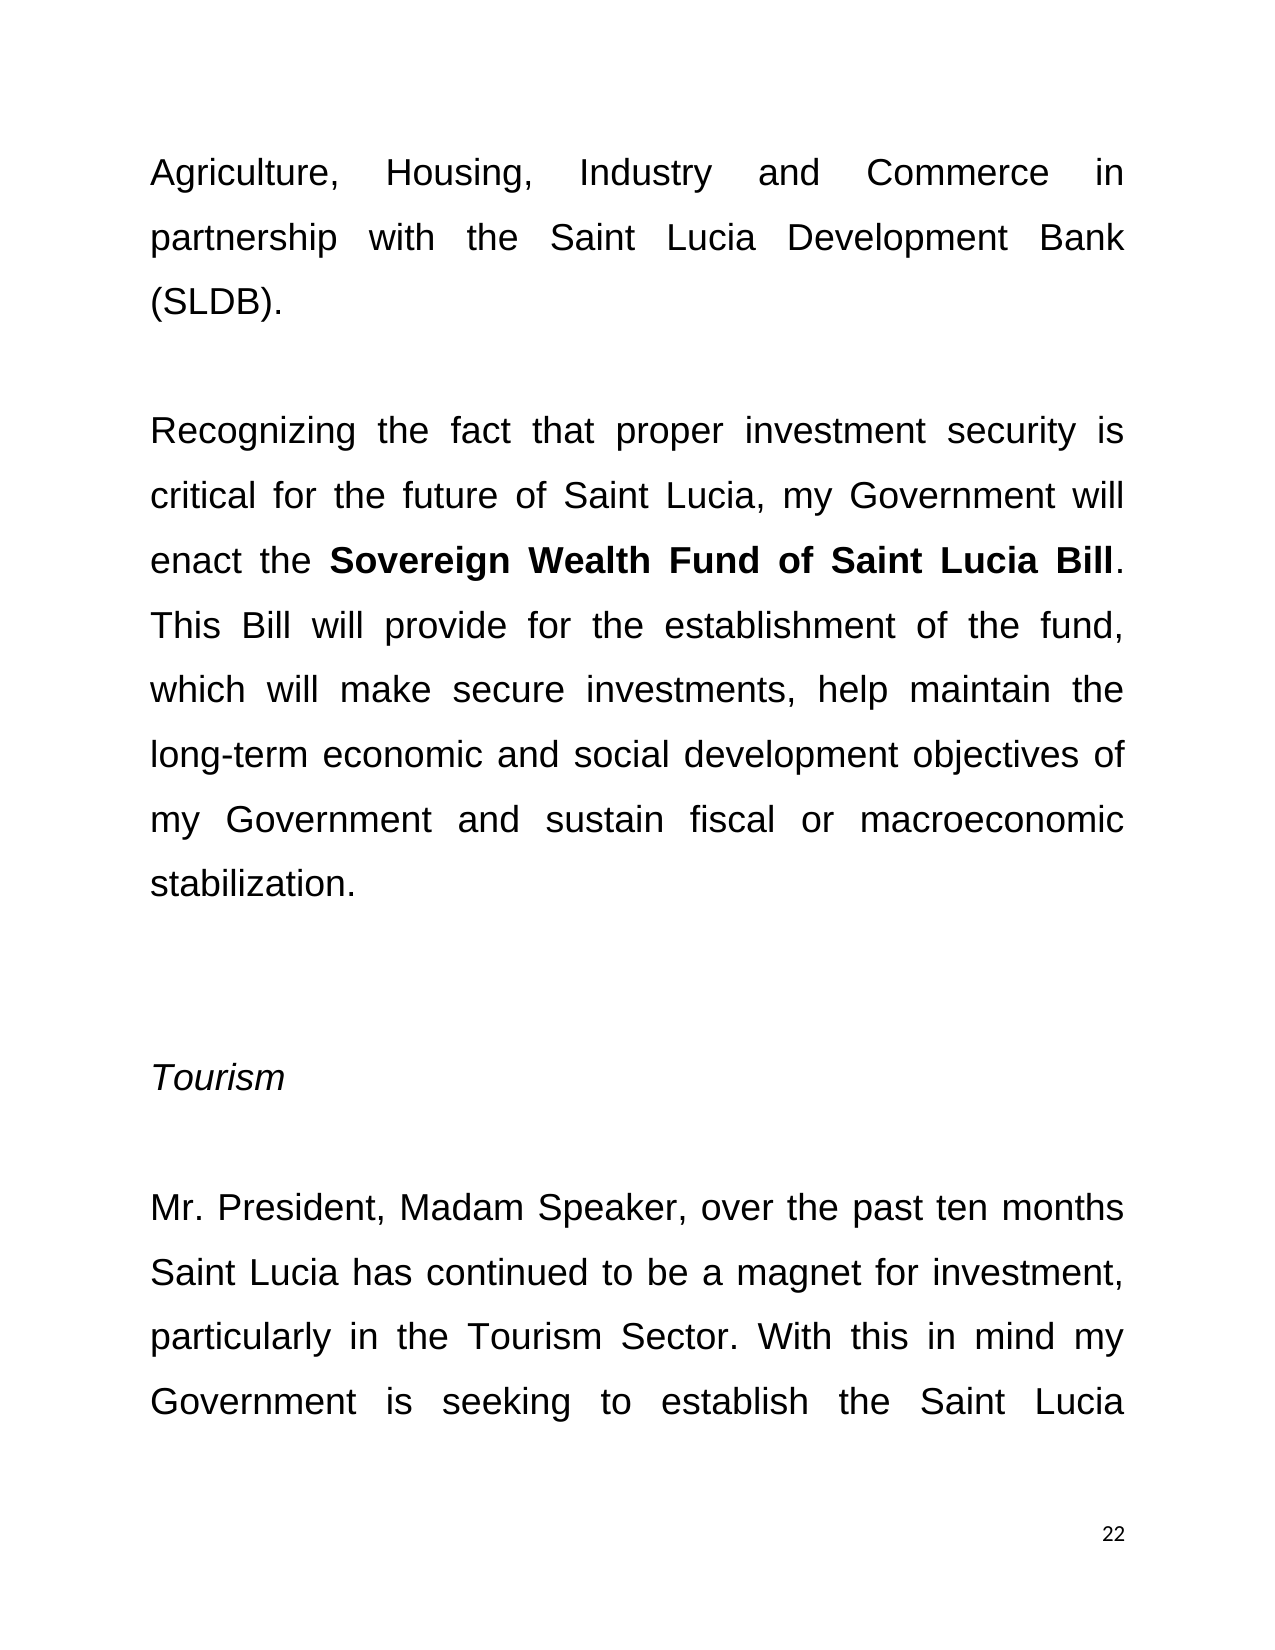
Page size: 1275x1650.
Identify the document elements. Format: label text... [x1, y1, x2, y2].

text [150, 150, 1125, 322]
text Recognizing the fact that proper investment security is critical for the future of Saint Lucia, my Government will enact the Sovereign Wealth Fund of Saint Lucia Bill. This Bill will provide for the establishment of the fund, which will make secure investments, help maintain the long-term economic and social development objectives of my Government and sustain fiscal or macroeconomic stabilization. [150, 409, 1125, 905]
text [150, 1185, 1125, 1422]
text Tourism [150, 1056, 1125, 1099]
